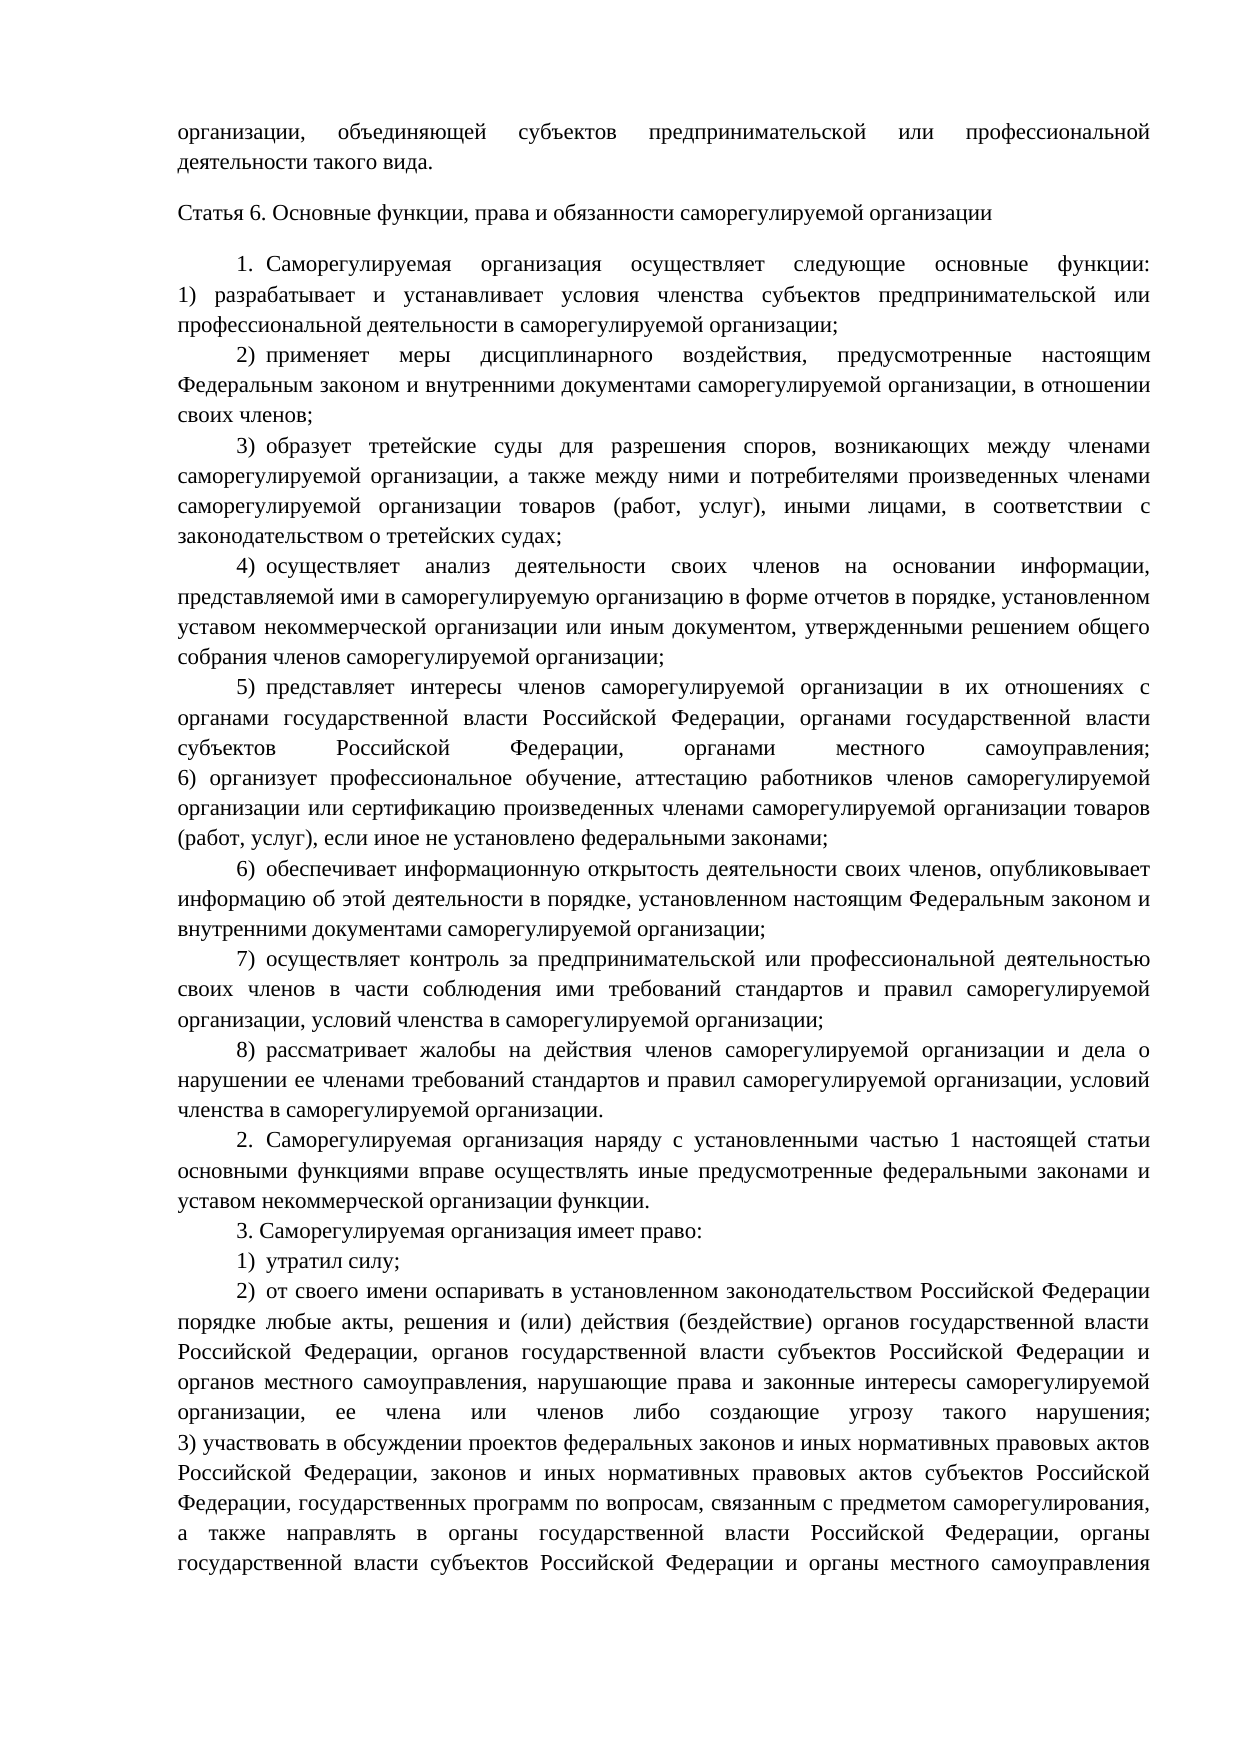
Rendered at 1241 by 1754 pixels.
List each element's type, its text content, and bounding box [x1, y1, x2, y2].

list Саморегулируемая организация осуществляет следующие основные функции: 1) разрабатывает и устанавливает условия членства субъектов предпринимательской или профессиональной деятельности в саморегулируемой организации; [177, 250, 1152, 337]
list обеспечивает информационную открытость деятельности своих членов, опубликовывает информацию об этой деятельности в порядке, установленном настоящим Федеральным законом и внутренними документами саморегулируемой организации; [177, 854, 1152, 941]
text Статья 6. Основные функции, права и обязанности саморегулируемой организации [177, 199, 1152, 226]
list осуществляет контроль за предпринимательской или профессиональной деятельностью своих членов в части соблюдения ими требований стандартов и правил саморегулируемой организации, условий членства в саморегулируемой организации; [177, 945, 1152, 1032]
list осуществляет анализ деятельности своих членов на основании информации, представляемой ими в саморегулируемую организацию в форме отчетов в порядке, установленном уставом некоммерческой организации или иным документом, утвержденными решением общего собрания членов саморегулируемой организации; [177, 552, 1152, 669]
list рассматривает жалобы на действия членов саморегулируемой организации и дела о нарушении ее членами требований стандартов и правил саморегулируемой организации, условий членства в саморегулируемой организации. [177, 1036, 1152, 1123]
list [177, 118, 1152, 175]
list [177, 1277, 1152, 1576]
list утратил силу; [177, 1247, 1152, 1274]
list применяет меры дисциплинарного воздействия, предусмотренные настоящим Федеральным законом и внутренними документами саморегулируемой организации, в отношении своих членов; [177, 341, 1152, 428]
list 3. Саморегулируемая организация имеет право: [177, 1217, 1152, 1243]
list образует третейские суды для разрешения споров, возникающих между членами саморегулируемой организации, а также между ними и потребителями произведенных членами саморегулируемой организации товаров (работ, услуг), иными лицами, в соответствии с законодательством о третейских судах; [177, 432, 1152, 549]
list представляет интересы членов саморегулируемой организации в их отношениях с органами государственной власти Российской Федерации, органами государственной власти субъектов Российской Федерации, органами местного самоуправления; 6) организует профессиональное обучение, аттестацию работников членов саморегулируемой организации или сертификацию произведенных членами саморегулируемой организации товаров (работ, услуг), если иное не установлено федеральными законами; [177, 673, 1152, 851]
list Саморегулируемая организация наряду с установленными частью 1 настоящей статьи основными функциями вправе осуществлять иные предусмотренные федеральными законами и уставом некоммерческой организации функции. [177, 1126, 1152, 1213]
